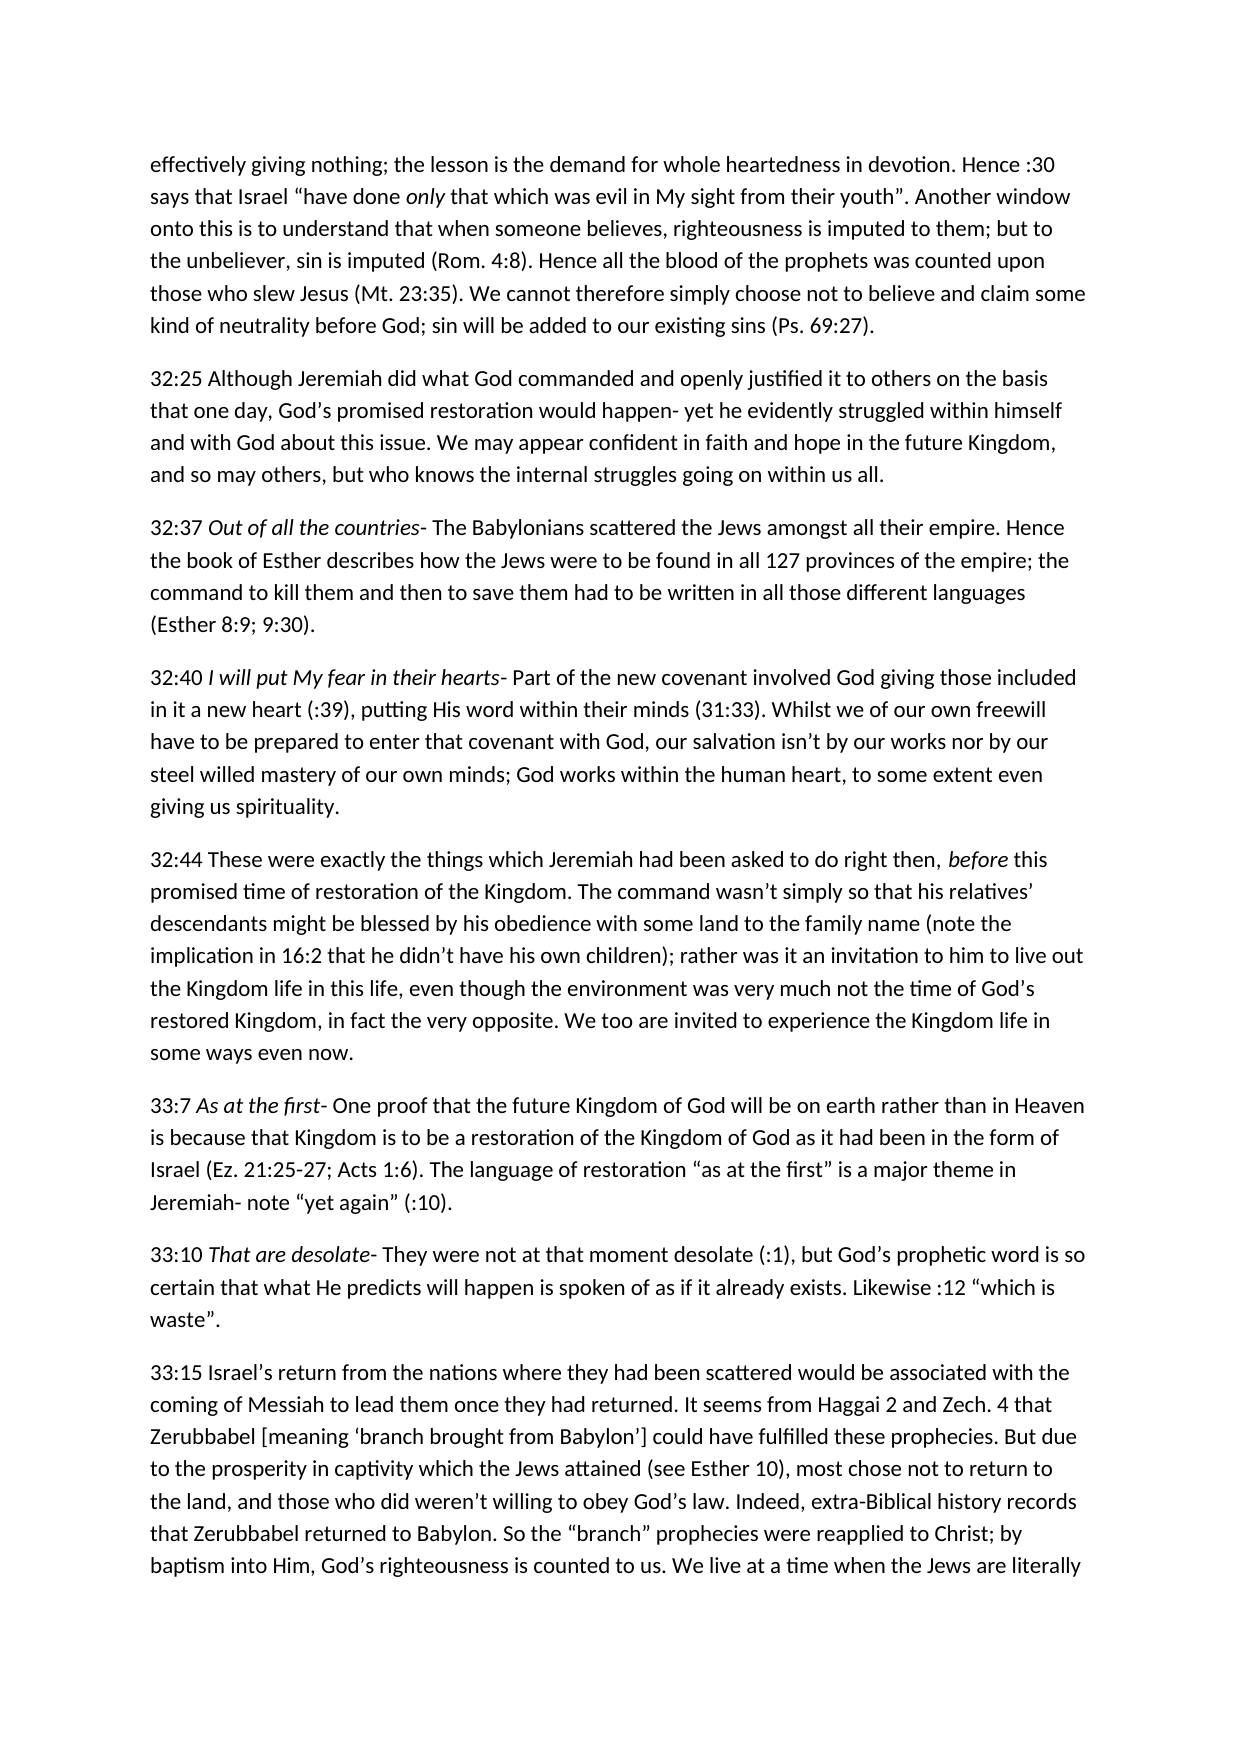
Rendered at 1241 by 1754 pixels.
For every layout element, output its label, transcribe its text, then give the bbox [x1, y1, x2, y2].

text 32:44 These were exactly the things which Jeremiah had been asked to do right then, before this promised time of restoration of the Kingdom. The command wasn’t simply so that his relatives’ descendants might be blessed by his obedience with some land to the family name (note the implication in 16:2 that he didn’t have his own children); rather was it an invitation to him to live out the Kingdom life in this life, even though the environment was very much not the time of God’s restored Kingdom, in fact the very opposite. We too are invited to experience the Kingdom life in some ways even now. [150, 845, 1090, 1066]
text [150, 150, 1090, 339]
text 33:7 As at the first- One proof that the future Kingdom of God will be on earth rather than in Heaven is because that Kingdom is to be a restoration of the Kingdom of God as it had been in the form of Israel (Ez. 21:25-27; Acts 1:6). The language of restoration “as at the first” is a major theme in Jeremiah- note “yet again” (:10). [150, 1091, 1090, 1216]
text 32:25 Although Jeremiah did what God commanded and openly justified it to others on the basis that one day, God’s promised restoration would happen- yet he evidently struggled within himself and with God about this issue. We may appear confident in faith and hope in the future Kingdom, and so may others, but who knows the internal struggles going on within us all. [150, 364, 1090, 488]
text 32:37 Out of all the countries- The Babylonians scattered the Jews amongst all their empire. Hence the book of Esther describes how the Jews were to be found in all 127 provinces of the empire; the command to kill them and then to save them had to be written in all those different languages (Esther 8:9; 9:30). [150, 513, 1090, 638]
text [150, 1358, 1090, 1579]
text 33:10 That are desolate- They were not at that moment desolate (:1), but God’s prophetic word is so certain that what He predicts will happen is spoken of as if it already exists. Likewise :12 “which is waste”. [150, 1241, 1090, 1333]
text 32:40 I will put My fear in their hearts- Part of the new covenant involved God giving those included in it a new heart (:39), putting His word within their minds (31:33). Whilst we of our own freewill have to be prepared to enter that covenant with God, our salvation isn’t by our works nor by our steel willed mastery of our own minds; God works within the human heart, to some extent even giving us spirituality. [150, 663, 1090, 820]
